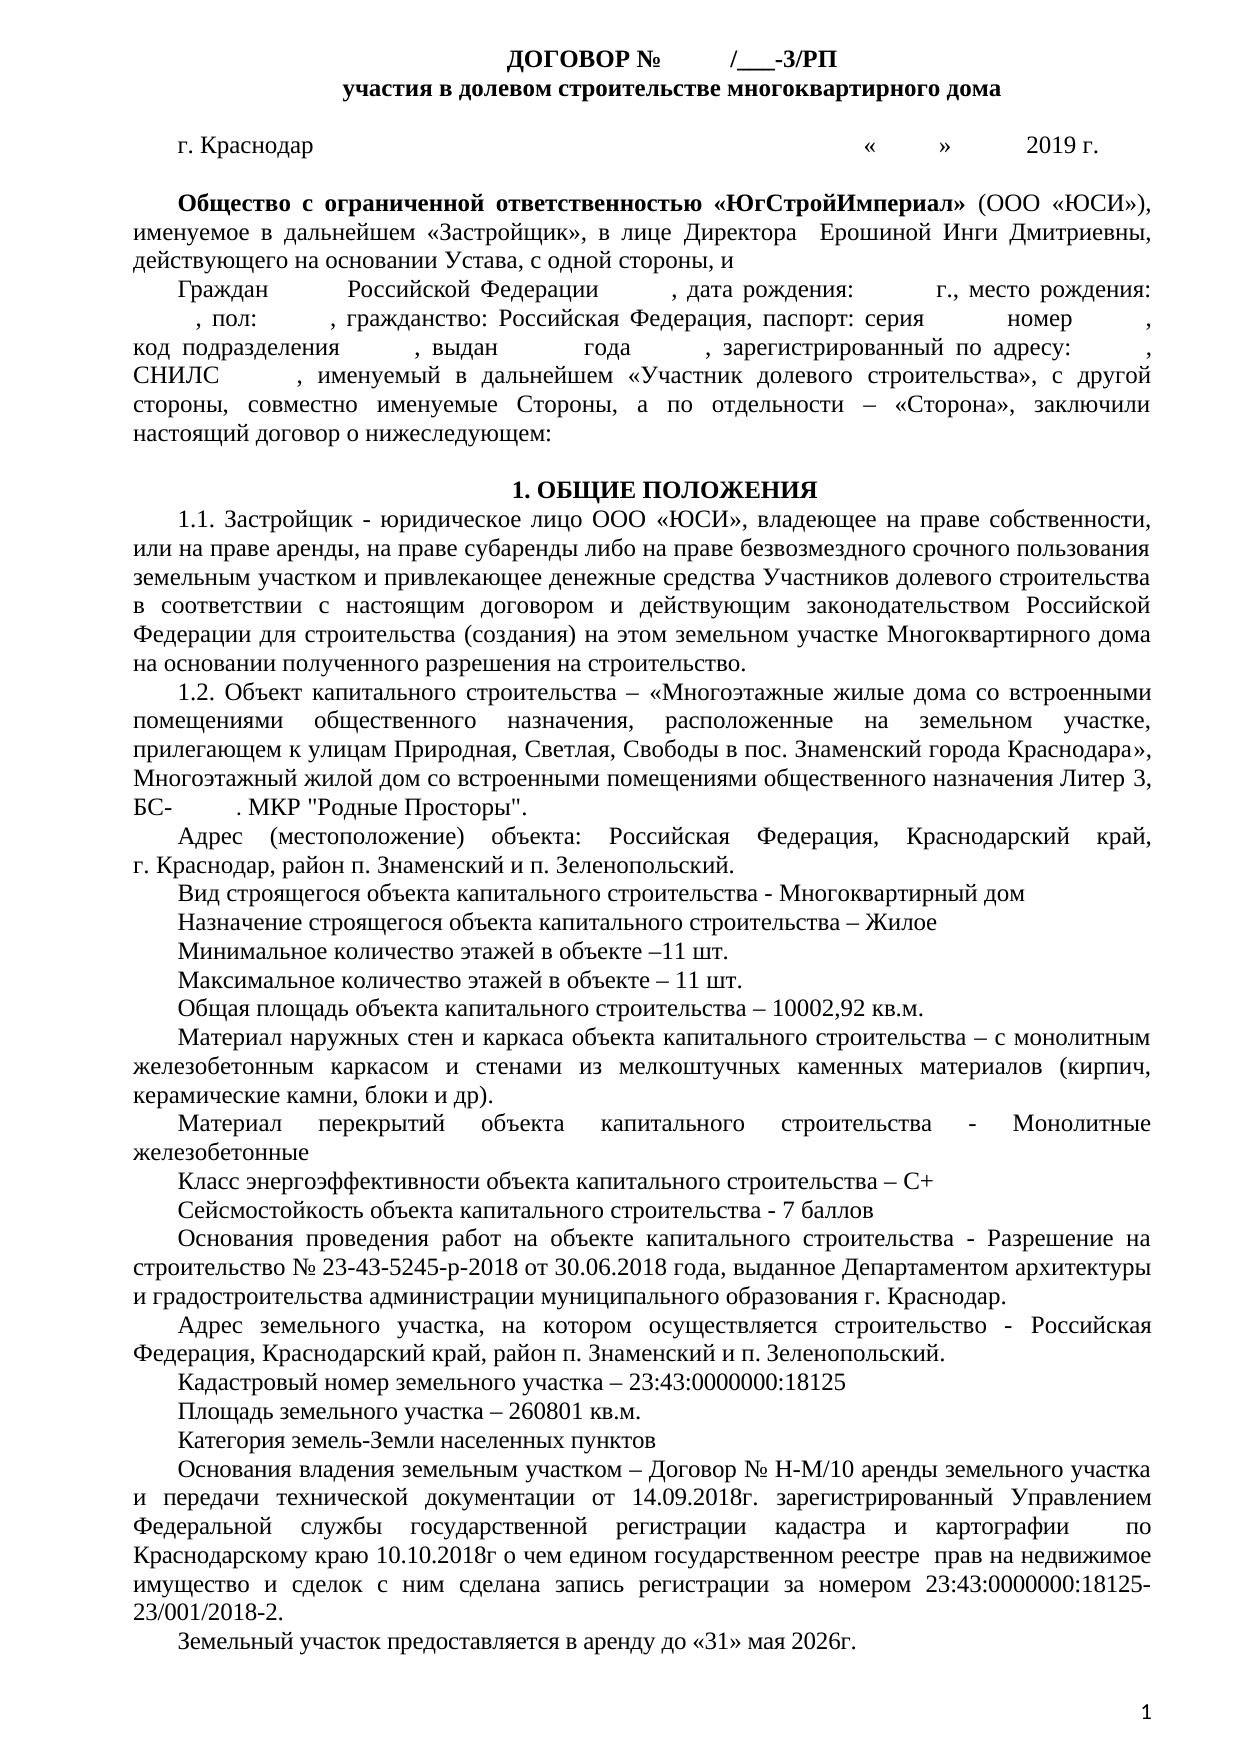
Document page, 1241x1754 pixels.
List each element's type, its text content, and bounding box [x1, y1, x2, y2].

text Основания владения земельным участком – Договор № Н-М/10 аренды земельного участка и передачи технической документации от 14.09.2018г. зарегистрированный Управлением Федеральной службы государственной регистрации кадастра и картографии по Краснодарскому краю 10.10.2018г о чем едином государственном реестре прав на недвижимое имущество и сделок с ним сделана запись регистрации за номером 23:43:0000000:18125-23/001/2018-2. [133, 1454, 1152, 1626]
text Граждан Российской Федерации , дата рождения: г., место рождения: , пол: , гражданство: Российская Федерация, паспорт: серия номер , код подразделения , выдан года , зарегистрированн по адресу: , СНИЛС , именуем в дальнейшем «Участник долевого строительства», с другой стороны, совместно именуемые Стороны, а по отдельности – «Сторона», заключили настоящий договор о нижеследующем: [133, 274, 1152, 447]
text Материал наружных стен и каркаса объекта капитального строительства – с монолитным железобетонным каркасом и стенами из мелкоштучных каменных материалов (кирпич, керамические камни, блоки и др). [133, 1022, 1152, 1108]
text Адрес (местоположение) объекта: Российская Федерация, Краснодарский край, г. Краснодар, район п. Знаменский и п. Зеленопольский. [133, 821, 1152, 878]
text Вид строящегося объекта капитального строительства - Многоквартирный дом [133, 878, 1152, 907]
text Кадастровый номер земельного участка – 23:43:0000000:18125 [133, 1367, 1152, 1396]
text Общество с ограниченной ответственностью «ЮгСтройИмпериал» (ООО «ЮСИ»), именуемое в дальнейшем «Застройщик», в лице Ерошиной Инги Дмитриевны, действующего на основании Устава, с одной стороны, и [133, 188, 1152, 274]
text г. Краснодар « » 2019 г. [133, 131, 1152, 159]
text Основания проведения работ на объекте капитального строительства - Разрешение на строительство № 23-43-5245-р-2018 от 30.06.2018 года, выданное Департаментом архитектуры и градостроительства администрации муниципального образования г. Краснодар. [133, 1223, 1152, 1310]
text Материал перекрытий объекта капитального строительства - Монолитные железобетонные [133, 1108, 1152, 1166]
text Назначение строящегося объекта капитального строительства – Жилое [133, 907, 1152, 936]
text Площадь земельного участка – 260801 кв.м. [133, 1396, 1152, 1425]
text участия в долевом строительстве многоквартирного дома [133, 73, 1152, 102]
text Сейсмостойкость объекта капитального строительства - 7 баллов [133, 1195, 1152, 1223]
text Максимальное количество этажей в объекте – 11 шт. [133, 965, 1152, 993]
text 1. ОБЩИЕ ПОЛОЖЕНИЯ [133, 476, 1152, 504]
text Земельный участок предоставляется в аренду до «31» мая 2026г. [133, 1626, 1152, 1655]
text 1.1. Застройщик - юридическое лицо ООО «ЮСИ», владеющее на праве собственности, или на праве аренды, на праве субаренды либо на праве безвозмездного срочного пользования земельным участком и привлекающее денежные средства Участников долевого строительства в соответствии с настоящим договором и действующим законодательством Российской Федерации для строительства (создания) на этом земельном участке Многоквартирного дома на основании полученного разрешения на строительство. [133, 504, 1152, 677]
text Адрес земельного участка, на котором осуществляется строительство - Российская Федерация, Краснодарский край, район п. Знаменский и п. Зеленопольский. [133, 1310, 1152, 1367]
text Общая площадь объекта капитального строительства – 10002,92 кв.м. [133, 993, 1152, 1022]
text 1.2. Объект капитального строительства – «Многоэтажные жилые дома со встроенными помещениями общественного назначения, расположенные на земельном участке, прилегающем к улицам Природная, Светлая, Свободы в пос. Знаменский города Краснодара», Многоэтажный жилой дом со встроенными помещениями общественного назначения Литер 3, БС- . МКР "Родные Просторы". [133, 677, 1152, 821]
text Класс энергоэффективности объекта капитального строительства – С+ [133, 1166, 1152, 1195]
text ДОГОВОР № /___-3/РП [133, 44, 1152, 73]
text Минимальное количество этажей в объекте –11 шт. [133, 936, 1152, 965]
text Категория земель-Земли населенных пунктов [133, 1425, 1152, 1454]
